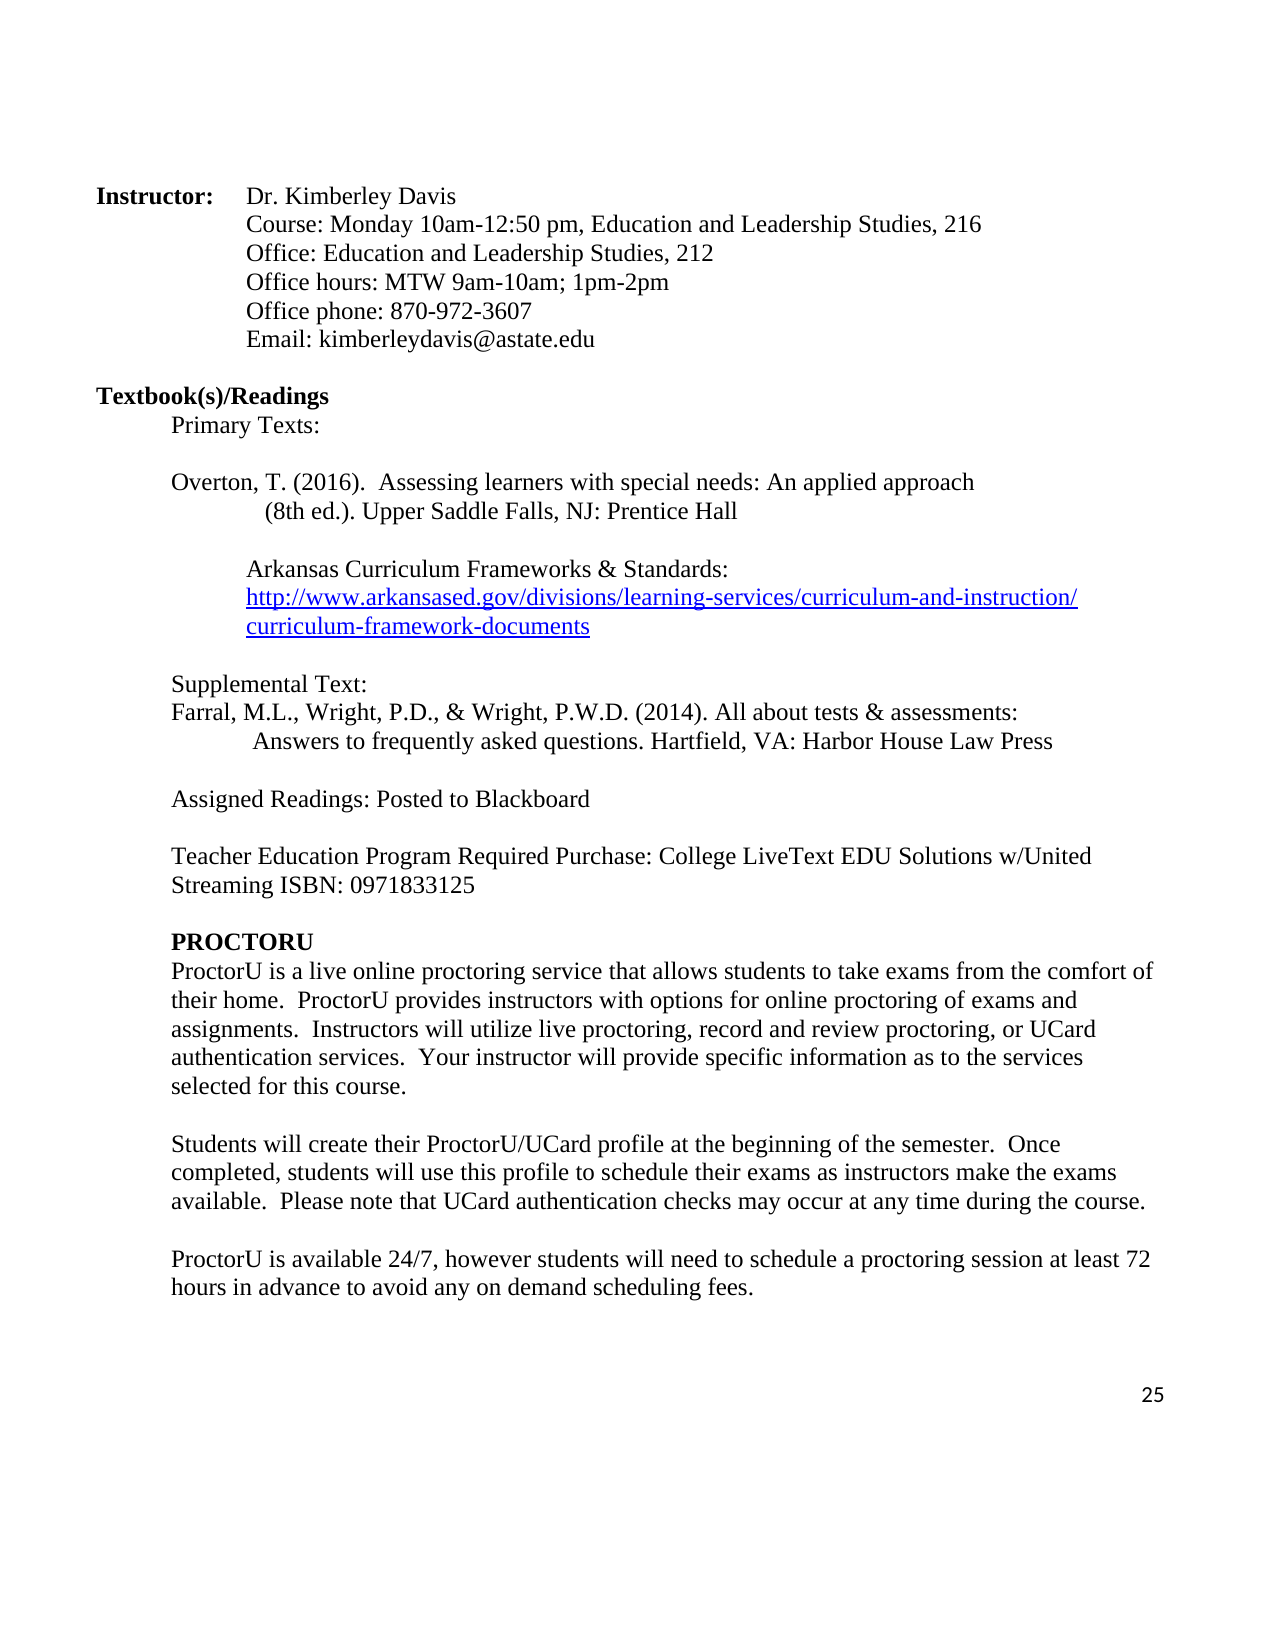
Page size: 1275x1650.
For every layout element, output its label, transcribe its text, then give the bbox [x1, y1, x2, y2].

text Course: Monday 10am-12:50 pm, Education and Leadership Studies, 216 [96, 209, 1164, 238]
text Teacher Education Program Required Purchase: College LiveText EDU Solutions w/United Streaming ISBN: 0971833125 [171, 841, 1164, 899]
text Email: kimberleydavis@astate.edu [96, 324, 1164, 353]
text Farral, M.L., Wright, P.D., & Wright, P.W.D. (2014). All about tests & assessments: Answers to frequently asked questions. Hartfield, VA: Harbor House Law Press [96, 697, 1164, 755]
text Students will create their ProctorU/UCard profile at the beginning of the semester. Once completed, students will use this profile to schedule their exams as instructors make the exams available. Please note that UCard authentication checks may occur at any time during the course. [171, 1129, 1164, 1215]
text ProctorU is a live online proctoring service that allows students to take exams from the comfort of their home. ProctorU provides instructors with options for online proctoring of exams and assignments. Instructors will utilize live proctoring, record and review proctoring, or UCard authentication services. Your instructor will provide specific information as to the services selected for this course. [171, 956, 1164, 1100]
text Instructor: Dr. Kimberley Davis [96, 181, 1164, 209]
text Office: Education and Leadership Studies, 212 [96, 238, 1164, 267]
text Office phone: 870-972-3607 [96, 296, 1164, 324]
text Primary Texts: [171, 410, 1164, 439]
text PROCTORU [171, 927, 1164, 956]
text Arkansas Curriculum Frameworks & Standards: http://www.arkansased.gov/divisions/learning-services/curriculum-and-instruction/curriculum-framework-documents [246, 554, 1164, 640]
text Textbook(s)/Readings [96, 381, 1164, 410]
text Assigned Readings: Posted to Blackboard [96, 784, 1164, 812]
text ProctorU is available 24/7, however students will need to schedule a proctoring session at least 72 hours in advance to avoid any on demand scheduling fees. [171, 1244, 1164, 1301]
text Office hours: MTW 9am-10am; 1pm-2pm [96, 267, 1164, 296]
text Supplemental Text: [96, 669, 1164, 697]
text Overton, T. (2016). Assessing learners with special needs: An applied approach (8th ed.). Upper Saddle Falls, NJ: Prentice Hall [96, 467, 1164, 525]
